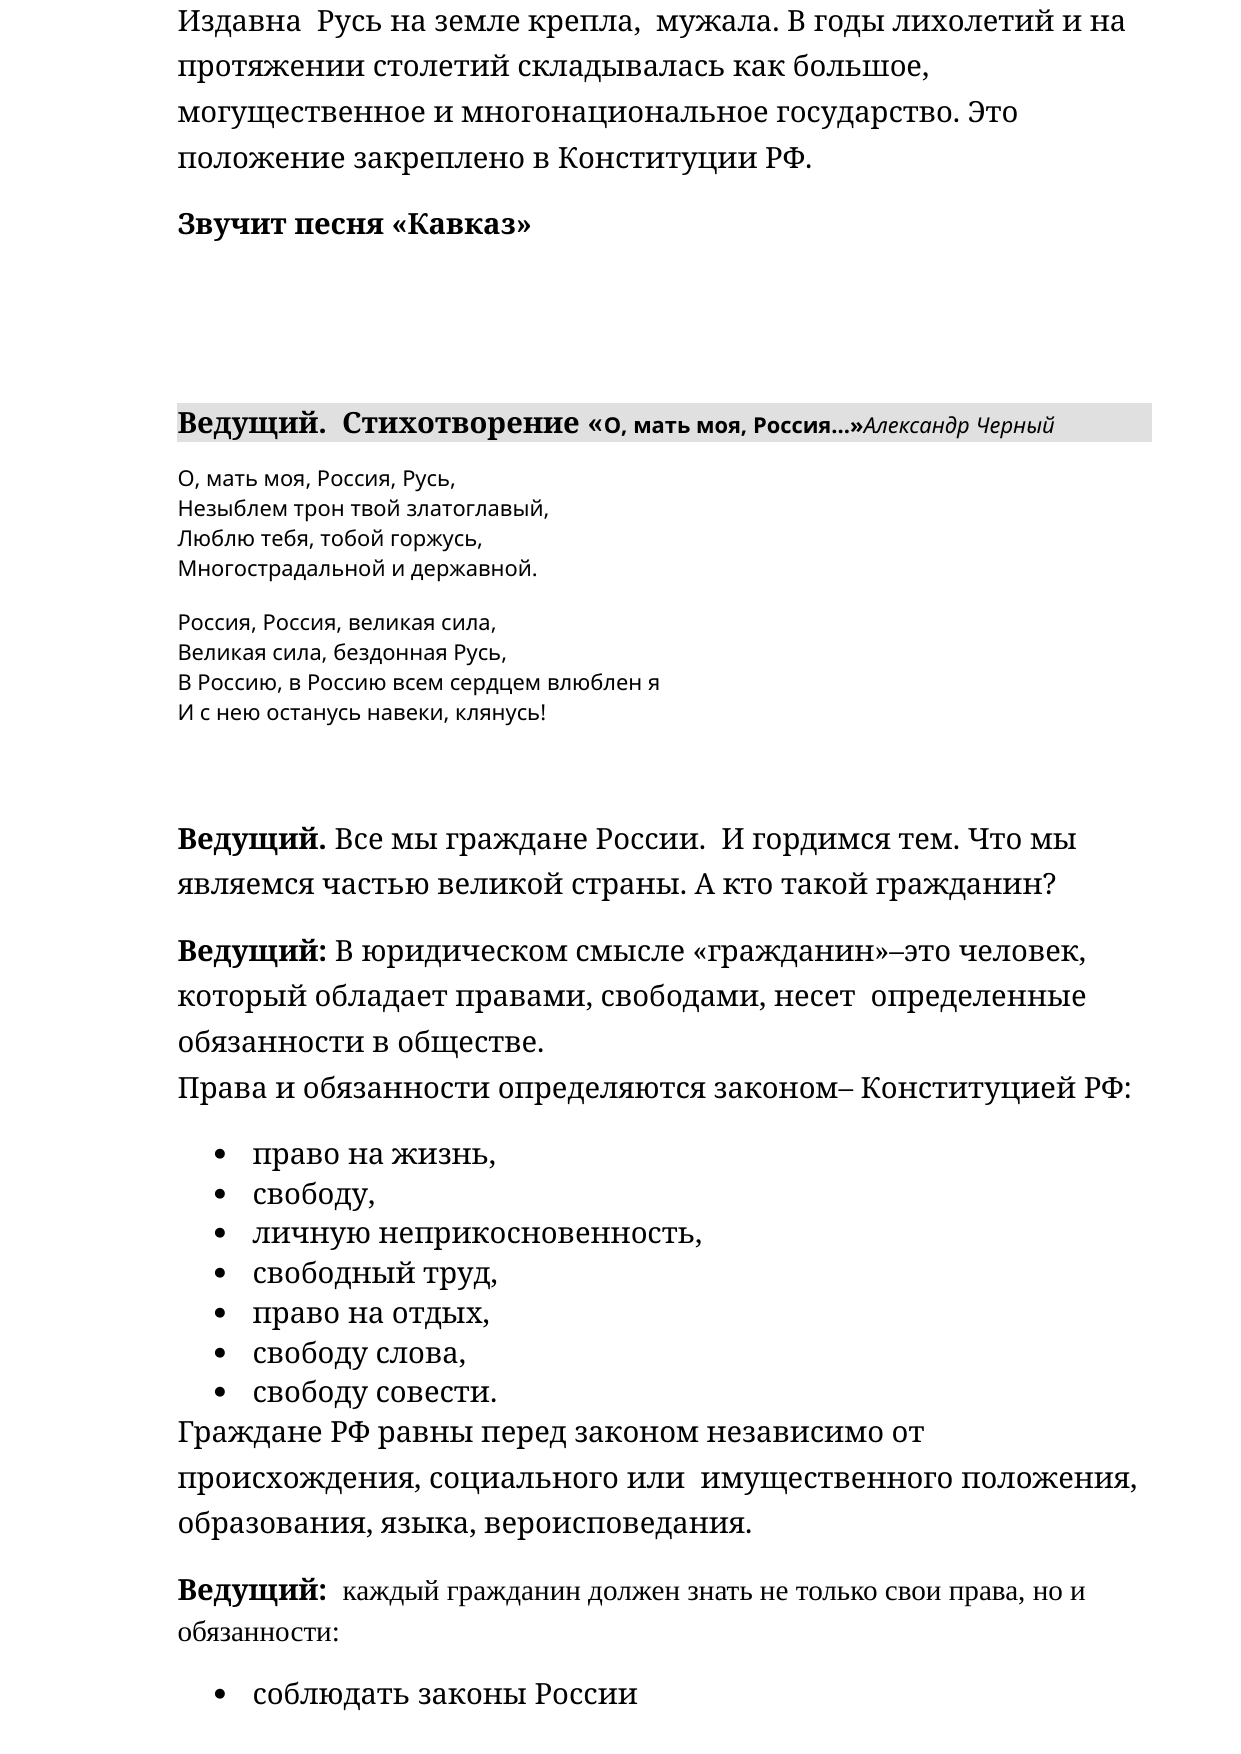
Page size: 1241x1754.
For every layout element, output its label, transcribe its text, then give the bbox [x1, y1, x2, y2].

list право на жизнь, [215, 1133, 1152, 1173]
list свободу слова, [215, 1332, 1152, 1372]
text Ведущий. Все мы граждане России. И гордимся тем. Что мы являемся частью великой страны. А кто такой гражданин? [177, 818, 1152, 903]
list личную неприкосновенность, [215, 1213, 1152, 1252]
text Россия, Россия, великая сила, Великая сила, бездонная Русь, В Россию, в Россию всем сердцем влюблен я И с нею останусь навеки, клянусь! [177, 607, 1152, 727]
text Издавна Русь на земле крепла, мужала. В годы лихолетий и на протяжении столетий складывалась как большое, могущественное и многонациональное государство. Это положение закреплено в Конституции РФ. [177, 0, 1152, 177]
text Ведущий. Стихотворение «О, мать моя, Россия...»Александр Черный [177, 403, 1152, 442]
text Ведущий: каждый гражданин должен знать не только свои права, но и обязанности: [177, 1569, 1152, 1647]
text Граждане РФ равны перед законом независимо от происхождения, социального или имущественного положения, образования, языка, вероисповедания. [177, 1411, 1152, 1542]
text Ведущий: В юридическом смысле «гражданин»–это человек, который обладает правами, свободами, несет определенные обязанности в обществе. Права и обязанности определяются законом– Конституцией РФ: [177, 930, 1152, 1107]
list право на отдых, [215, 1292, 1152, 1332]
list соблюдать законы России [215, 1673, 1152, 1713]
text О, мать моя, Россия, Русь, Незыблем трон твой златоглавый, Люблю тебя, тобой горжусь, Многострадальной и державной. [177, 463, 1152, 582]
list свободу совести. [215, 1372, 1152, 1411]
text Звучит песня «Кавказ» [177, 203, 1152, 243]
list свободу, [215, 1173, 1152, 1213]
list свободный труд, [215, 1252, 1152, 1292]
